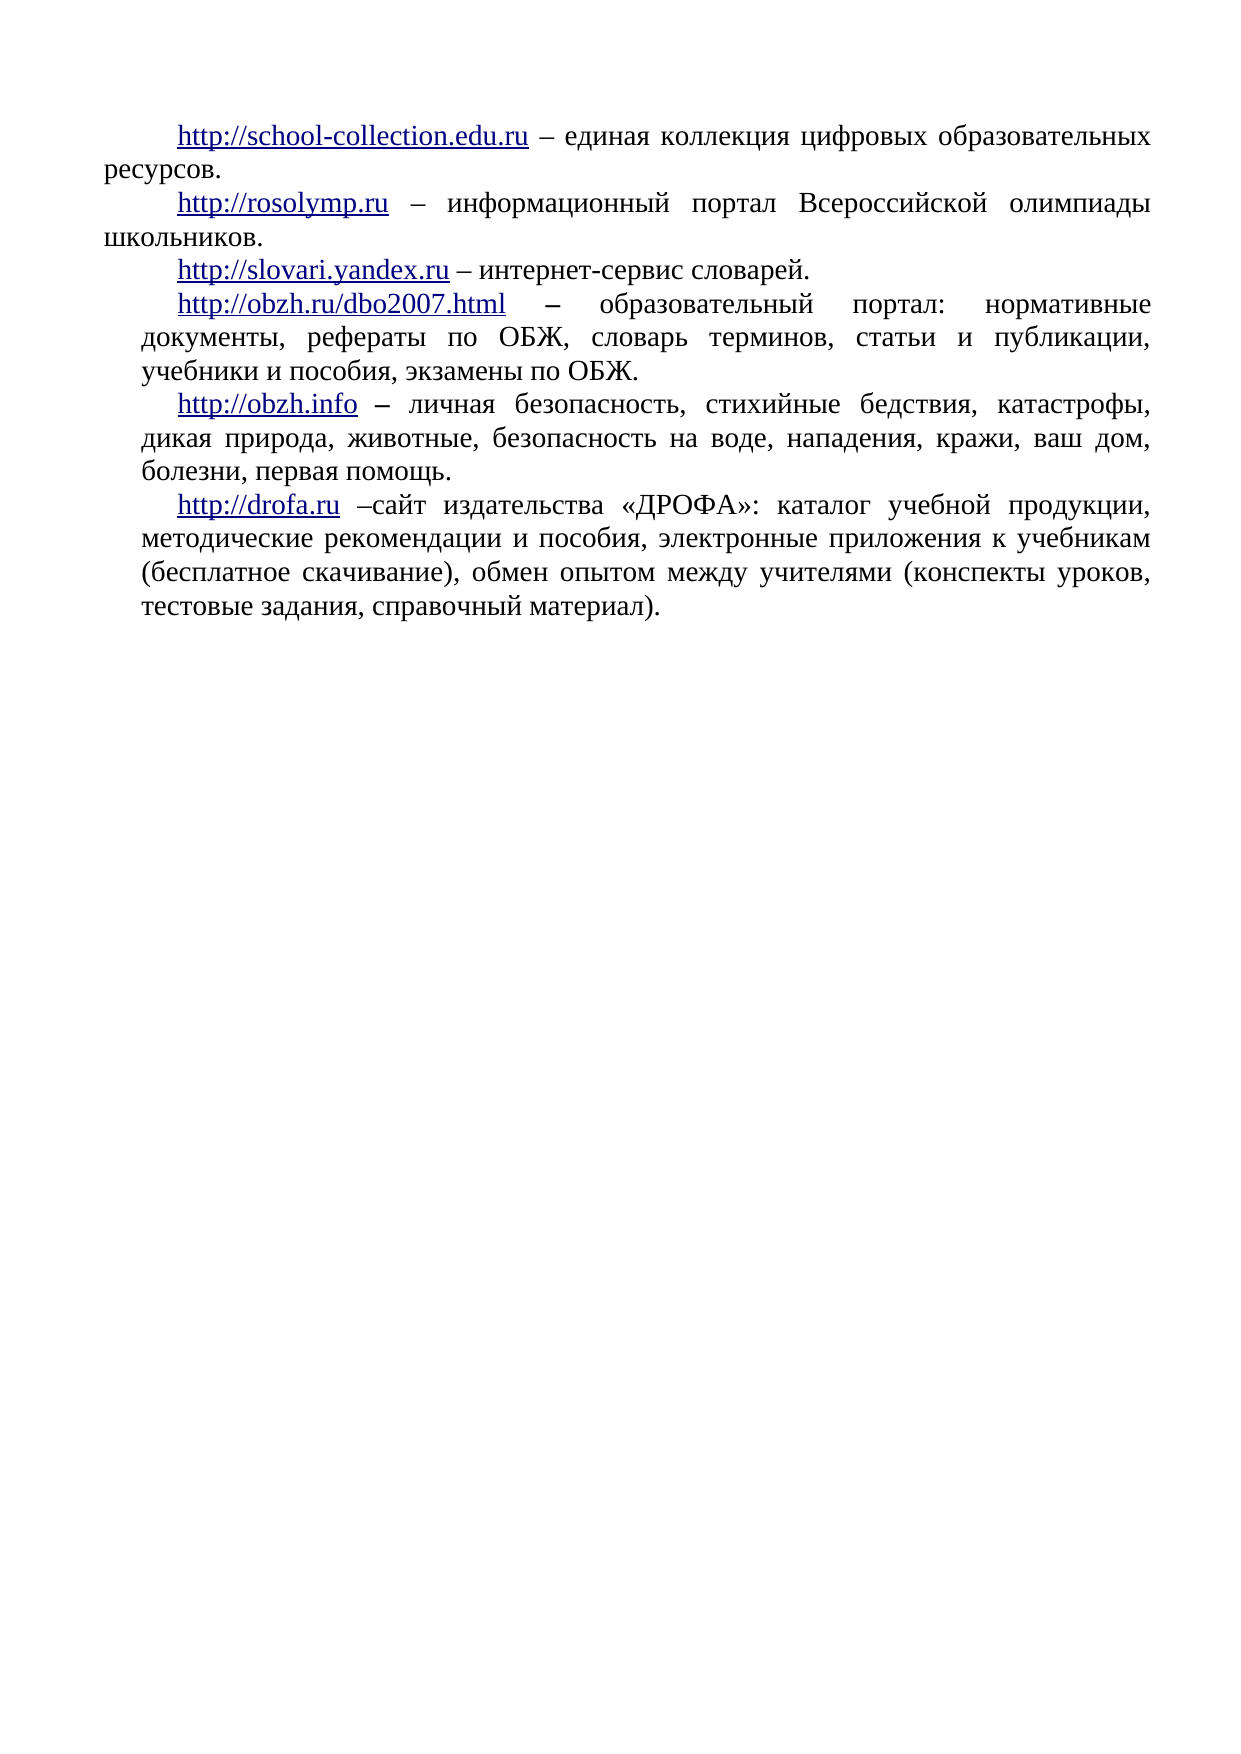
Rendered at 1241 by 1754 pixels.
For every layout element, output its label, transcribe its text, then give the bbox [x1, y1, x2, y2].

text http://obzh.ru/dbo2007.html – образовательный портал: нормативные документы, рефераты по ОБЖ, словарь терминов, статьи и публикации, учебники и пособия, экзамены по ОБЖ. [141, 286, 1152, 386]
text http://drofa.ru –сайт издательства «ДРОФА»: каталог учебной продукции, методические рекомендации и пособия, электронные приложения к учебникам (бесплатное скачивание), обмен опытом между учителями (конспекты уроков, тестовые задания, справочный материал). [141, 487, 1152, 621]
text http://school-collection.edu.ru – единая коллекция цифровых образовательных ресурсов. [103, 118, 1152, 185]
text http://slovari.yandex.ru – интернет-сервис словарей. [103, 252, 1152, 286]
text http://rosolymp.ru – информационный портал Всероссийской олимпиады школьников. [103, 185, 1152, 252]
text http://obzh.info – личная безопасность, стихийные бедствия, катастрофы, дикая природа, животные, безопасность на воде, нападения, кражи, ваш дом, болезни, первая помощь. [141, 386, 1152, 487]
